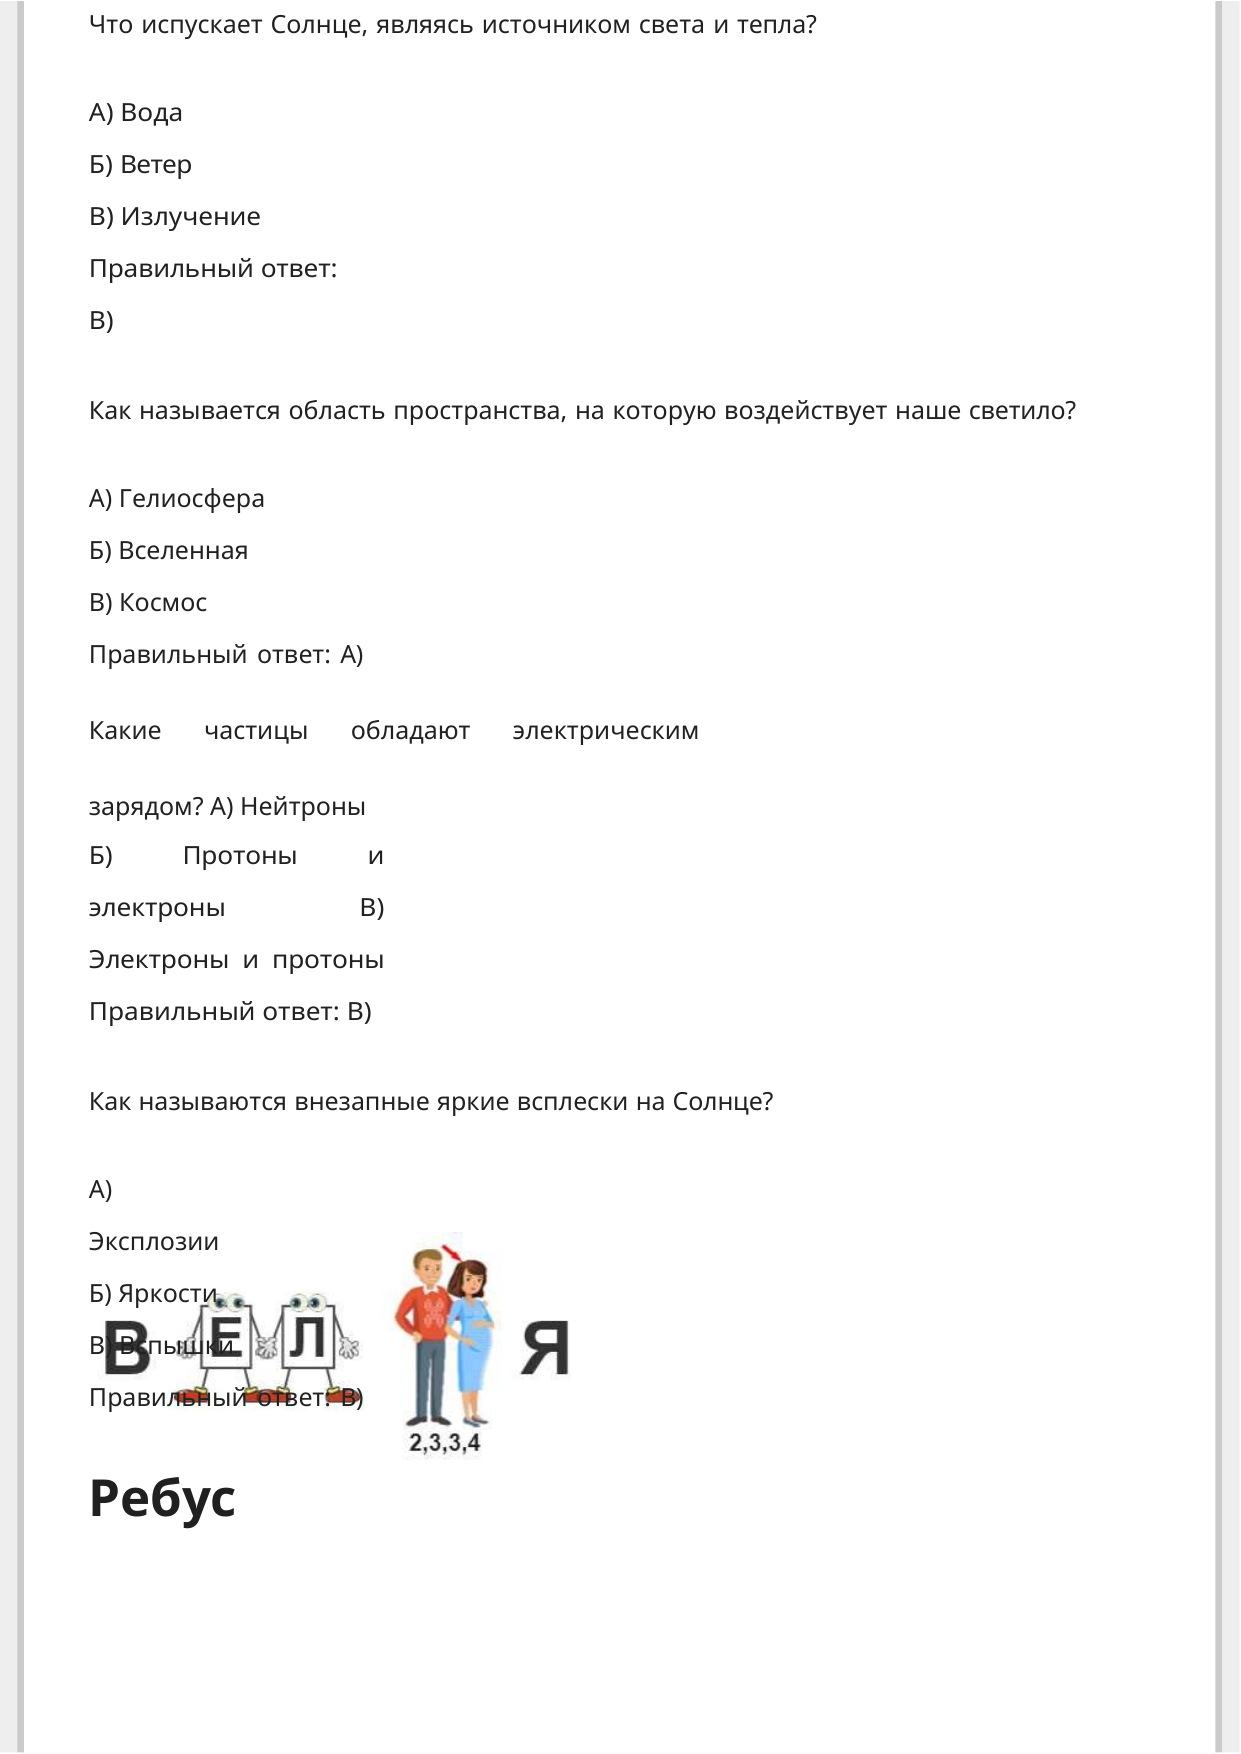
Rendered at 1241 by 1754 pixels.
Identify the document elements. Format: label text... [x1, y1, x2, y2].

text В) Излучение Правильный ответ: В) [89, 199, 353, 337]
text А) Эксплозии Б) Яркости В) Вспышки [89, 1171, 248, 1362]
text А) Вода Б) Ветер [89, 94, 194, 181]
text Как называются внезапные яркие всплески на Солнце? [89, 1084, 1240, 1118]
text А) Гелиосфера Б) Вселенная В) Космос [89, 480, 270, 618]
picture [88, 1232, 573, 1467]
text Какие частицы обладают электрическим зарядом? А) Нейтроны [89, 671, 700, 823]
text Что испускает Солнце, являясь источником света и тепла? [89, 7, 1240, 41]
text Б) Протоны и электроны В) Электроны и протоны Правильный ответ: В) [89, 838, 384, 1028]
text Правильный ответ: А) [89, 637, 1240, 671]
text Как называется область пространства, на которую воздействует наше светило? [89, 393, 1240, 427]
text Правильный ответ: В) [89, 1380, 1240, 1414]
subtitle Ребус [89, 1462, 1240, 1531]
